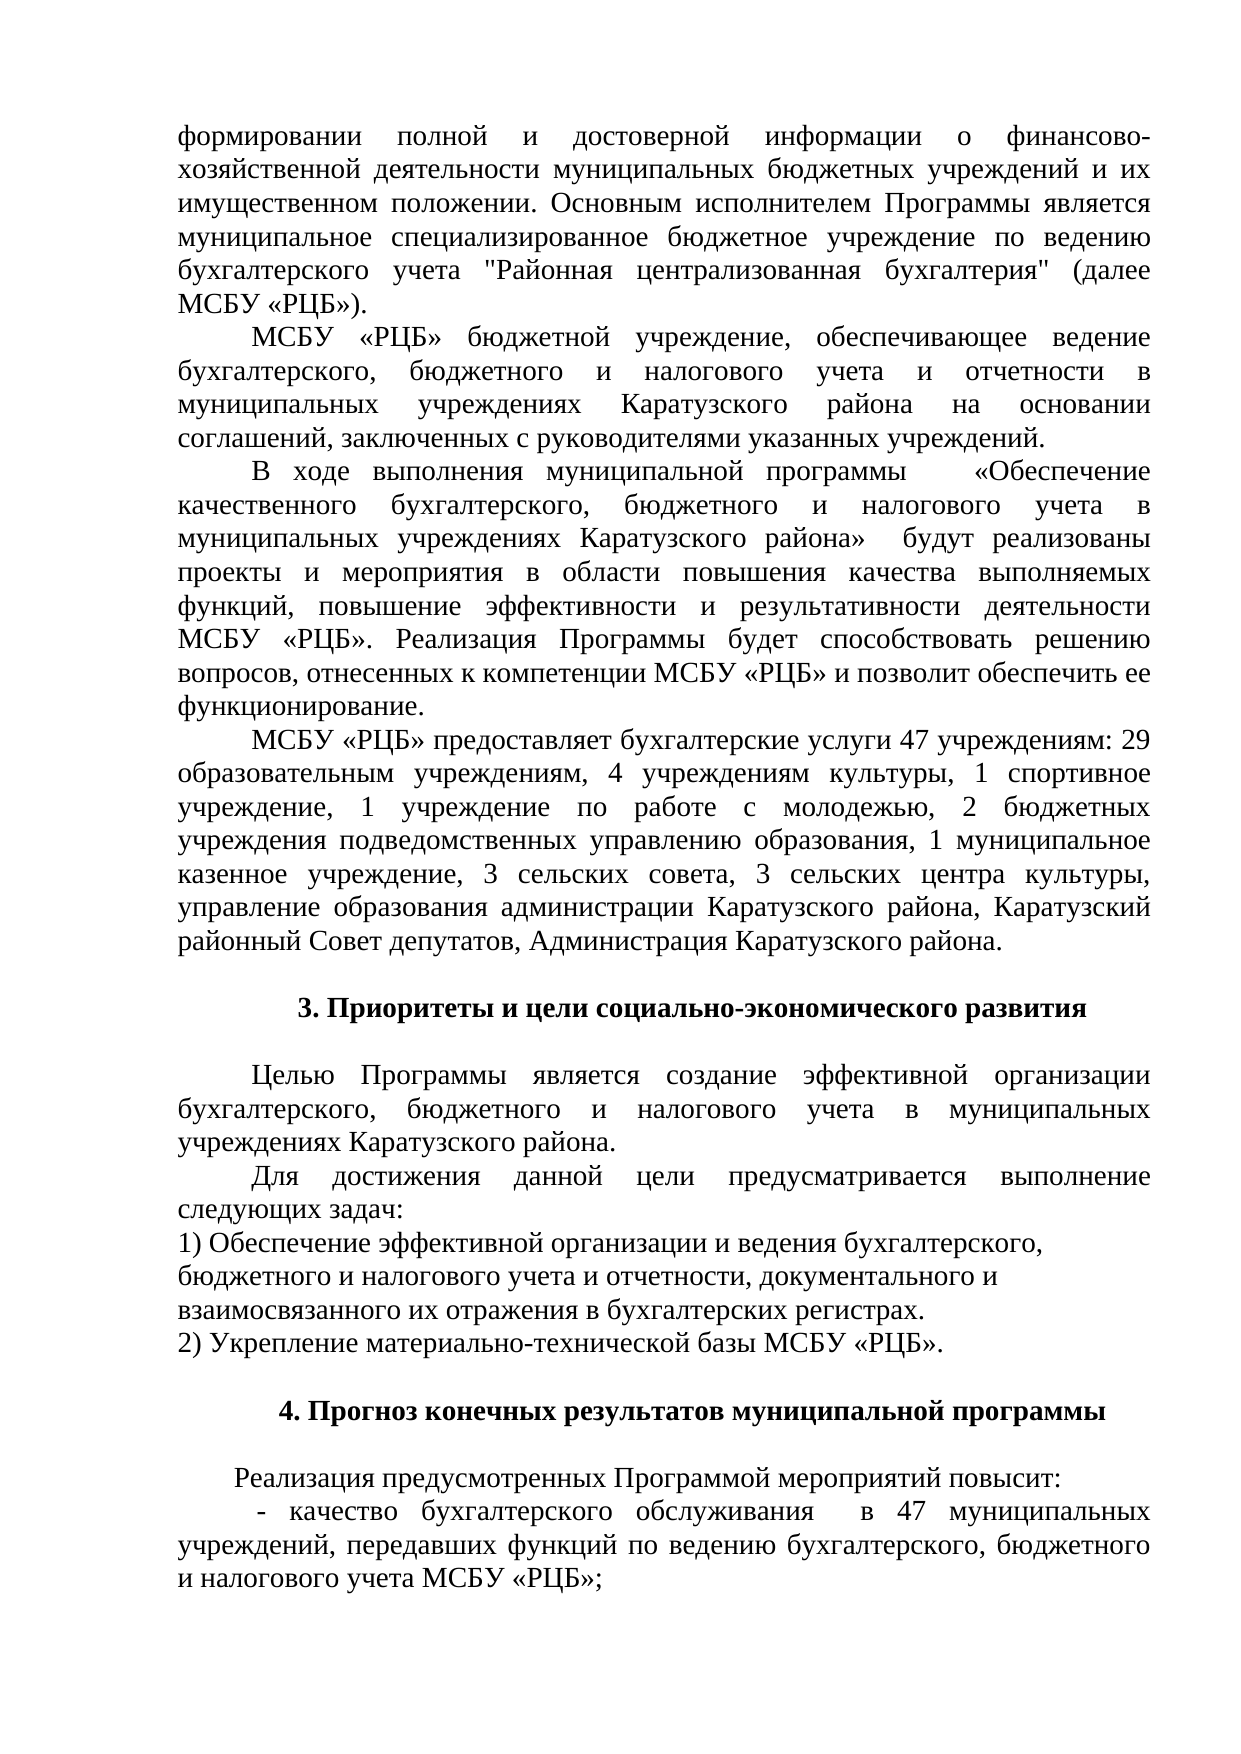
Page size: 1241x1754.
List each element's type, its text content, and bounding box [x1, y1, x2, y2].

text 3. Приоритеты и цели социально-экономического развития [177, 990, 1152, 1024]
text Реализация предусмотренных Программой мероприятий повысит: [177, 1460, 1152, 1493]
text 2) Укрепление материально-технической базы МСБУ «РЦБ». [177, 1326, 1152, 1359]
text В ходе выполнения муниципальной программы «Обеспечение качественного бухгалтерского, бюджетного и налогового учета в муниципальных учреждениях Каратузского района» будут реализованы проекты и мероприятия в области повышения качества выполняемых функций, повышение эффективности и результативности деятельности МСБУ «РЦБ». Реализация Программы будет способствовать решению вопросов, отнесенных к компетенции МСБУ «РЦБ» и позволит обеспечить ее функционирование. [177, 453, 1152, 722]
text МСБУ «РЦБ» предоставляет бухгалтерские услуги 47 учреждениям: 29 образовательным учреждениям, 4 учреждениям культуры, 1 спортивное учреждение, 1 учреждение по работе с молодежью, 2 бюджетных учреждения подведомственных управлению образования, 1 муниципальное казенное учреждение, 3 сельских совета, 3 сельских центра культуры, управление образования администрации Каратузского района, Каратузский районный Совет депутатов, Администрация Каратузского района. [177, 722, 1152, 957]
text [177, 118, 1152, 319]
text МСБУ «РЦБ» бюджетной учреждение, обеспечивающее ведение бухгалтерского, бюджетного и налогового учета и отчетности в муниципальных учреждениях Каратузского района на основании соглашений, заключенных с руководителями указанных учреждений. [177, 319, 1152, 453]
text 1) Обеспечение эффективной организации и ведения бухгалтерского, бюджетного и налогового учета и отчетности, документального и взаимосвязанного их отражения в бухгалтерских регистрах. [177, 1225, 1152, 1326]
text 4. Прогноз конечных результатов муниципальной программы [177, 1393, 1152, 1426]
text - качество бухгалтерского обслуживания в 47 муниципальных учреждений, передавших функций по ведению бухгалтерского, бюджетного и налогового учета МСБУ «РЦБ»; [177, 1493, 1152, 1594]
text Для достижения данной цели предусматривается выполнение следующих задач: [177, 1158, 1152, 1225]
text Целью Программы является создание эффективной организации бухгалтерского, бюджетного и налогового учета в муниципальных учреждениях Каратузского района. [177, 1057, 1152, 1158]
